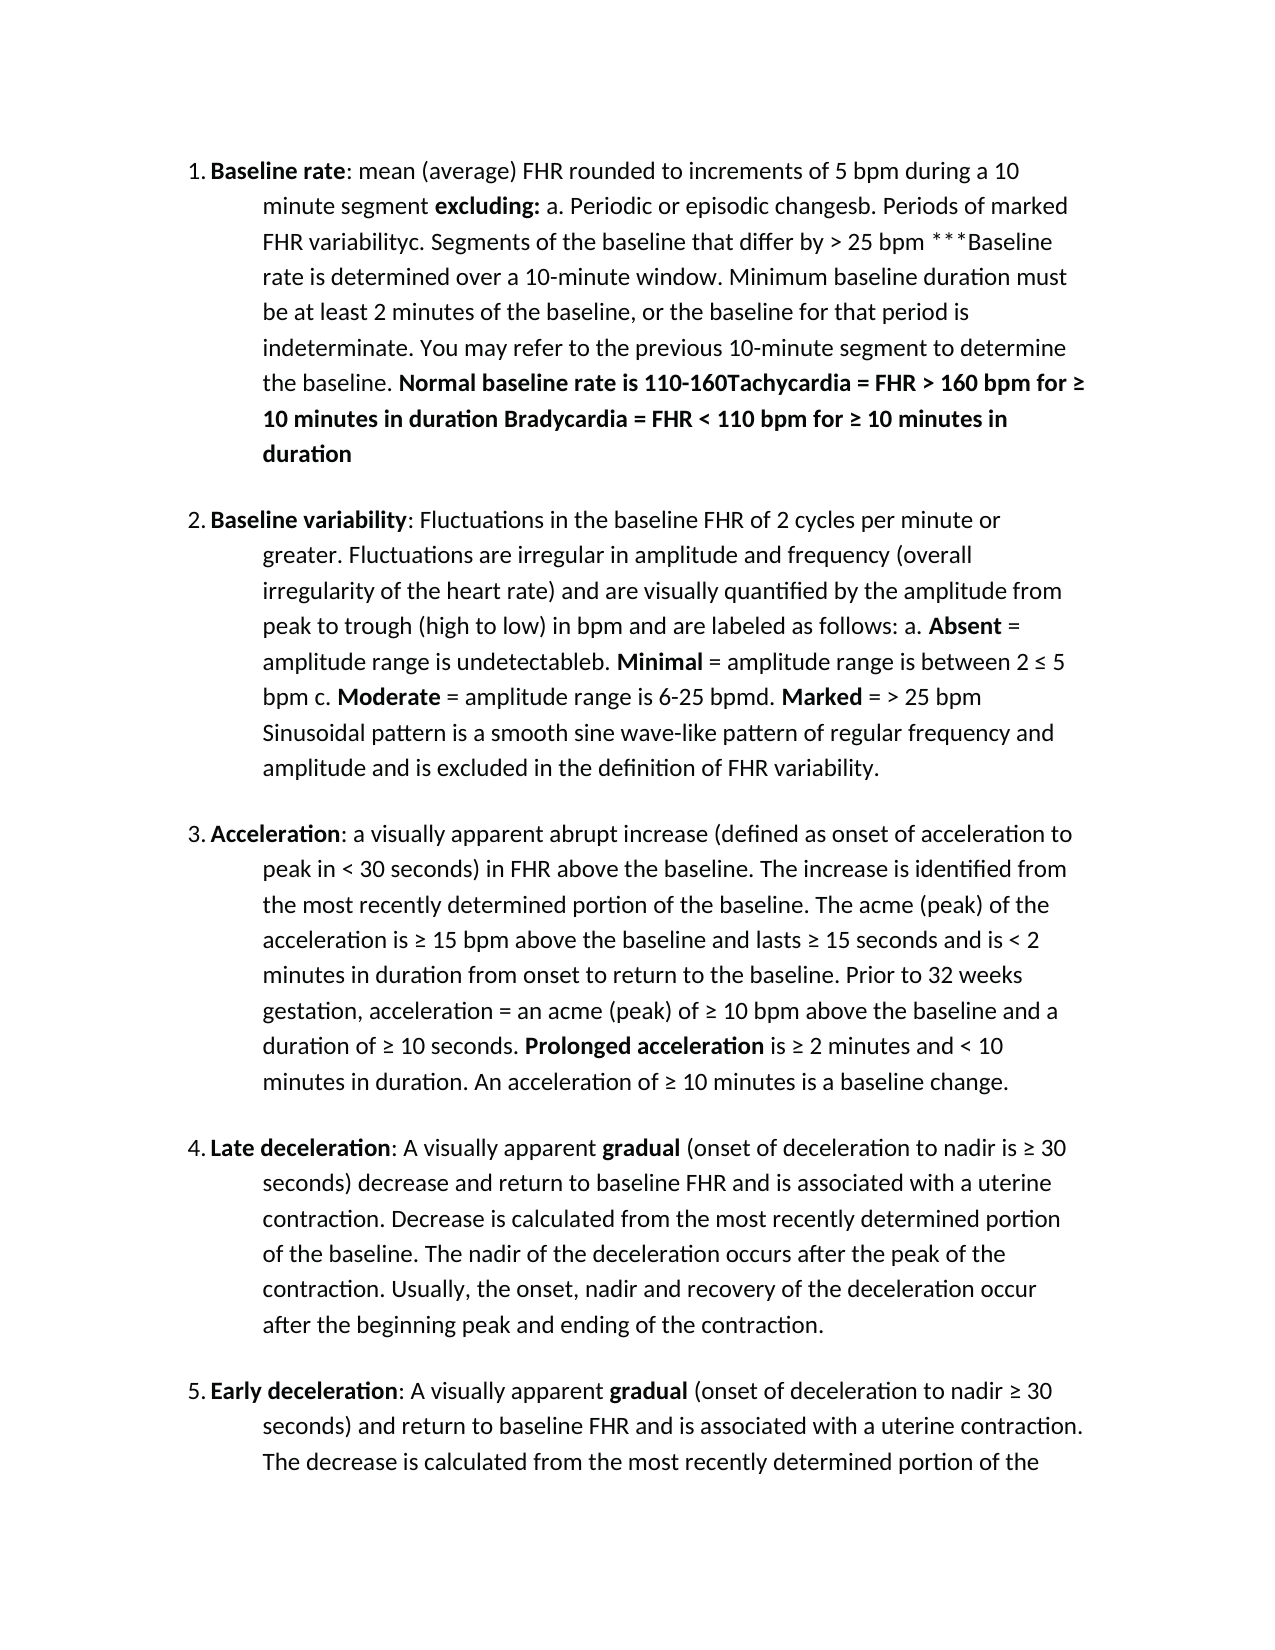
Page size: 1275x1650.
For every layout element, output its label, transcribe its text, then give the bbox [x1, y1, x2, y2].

list Acceleration: a visually apparent abrupt increase (defined as onset of acceleration to peak in < 30 seconds) in FHR above the baseline. The increase is identified from the most recently determined portion of the baseline. The acme (peak) of the acceleration is ≥ 15 bpm above the baseline and lasts ≥ 15 seconds and is < 2 minutes in duration from onset to return to the baseline. Prior to 32 weeks gestation, acceleration = an acme (peak) of ≥ 10 bpm above the baseline and a duration of ≥ 10 seconds. Prolonged acceleration is ≥ 2 minutes and < 10 minutes in duration. An acceleration of ≥ 10 minutes is a baseline change. [187, 813, 1087, 1096]
list Baseline rate: mean (average) FHR rounded to increments of 5 bpm during a 10 minute segment excluding: a. Periodic or episodic changes b. Periods of marked FHR variability c. Segments of the baseline that differ by > 25 bpm ***Baseline rate is determined over a 10-minute window. Minimum baseline duration must be at least 2 minutes of the baseline, or the baseline for that period is indeterminate. You may refer to the previous 10-minute segment to determine the baseline. Normal baseline rate is 110-160 Tachycardia = FHR > 160 bpm for ≥ 10 minutes in duration Bradycardia = FHR < 110 bpm for ≥ 10 minutes in duration [187, 150, 1087, 469]
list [187, 1370, 1087, 1476]
list Late deceleration: A visually apparent gradual (onset of deceleration to nadir is ≥ 30 seconds) decrease and return to baseline FHR and is associated with a uterine contraction. Decrease is calculated from the most recently determined portion of the baseline. The nadir of the deceleration occurs after the peak of the contraction. Usually, the onset, nadir and recovery of the deceleration occur after the beginning peak and ending of the contraction. [187, 1127, 1087, 1339]
list Baseline variability: Fluctuations in the baseline FHR of 2 cycles per minute or greater. Fluctuations are irregular in amplitude and frequency (overall irregularity of the heart rate) and are visually quantified by the amplitude from peak to trough (high to low) in bpm and are labeled as follows: a. Absent = amplitude range is undetectable b. Minimal = amplitude range is between 2 ≤ 5 bpm c. Moderate = amplitude range is 6-25 bpm d. Marked = > 25 bpm Sinusoidal pattern is a smooth sine wave-like pattern of regular frequency and amplitude and is excluded in the definition of FHR variability. [187, 499, 1087, 783]
